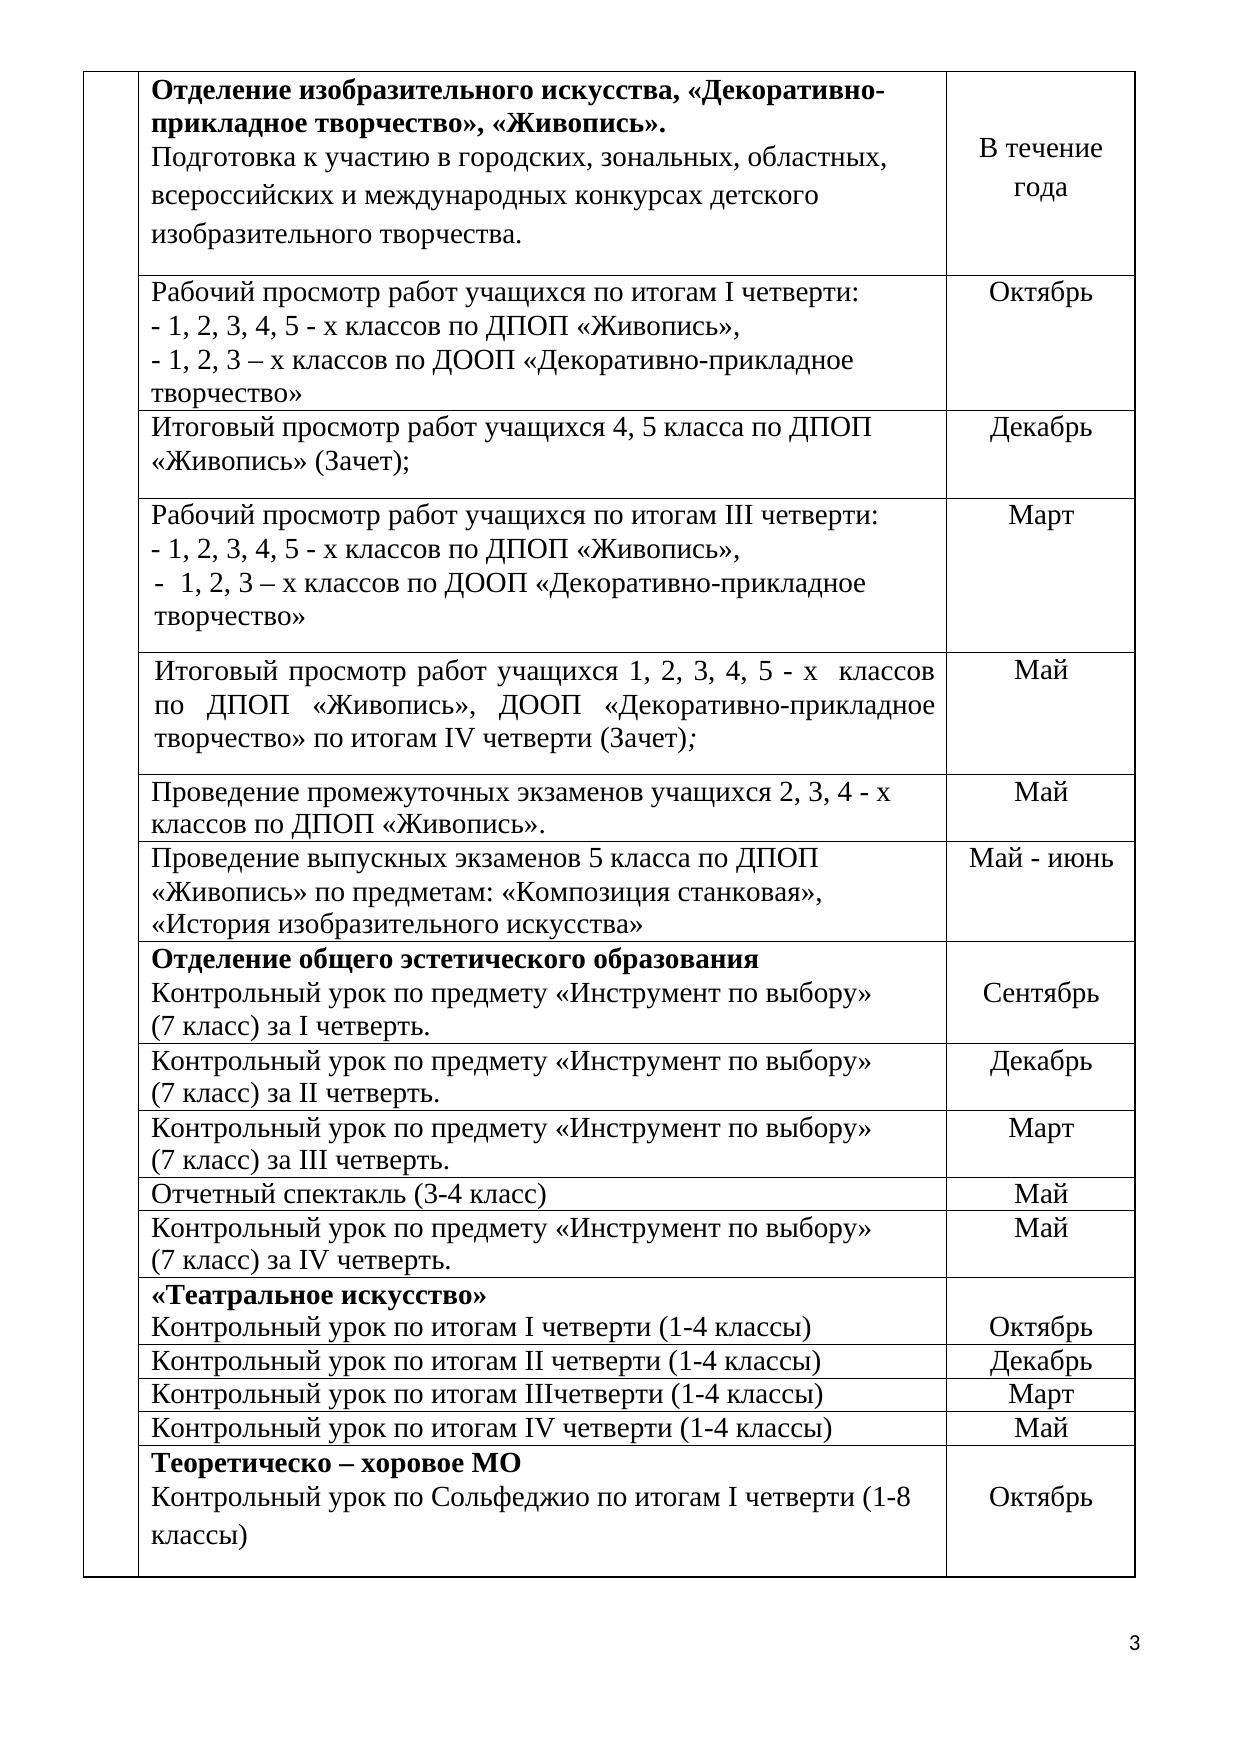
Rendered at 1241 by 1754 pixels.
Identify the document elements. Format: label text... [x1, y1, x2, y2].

table_cell Май [947, 775, 1134, 841]
table_cell Март [947, 1111, 1134, 1177]
table_cell Контрольный урок по итогам IIIчетверти (1-4 классы) [139, 1379, 946, 1411]
table_header [84, 72, 138, 1576]
table_cell Контрольный урок по предмету «Инструмент по выбору» (7 класс) за III четверть. [139, 1111, 946, 1177]
table_cell Проведение выпускных экзаменов 5 класса по ДПОП «Живопись» по предметам: «Композиция станковая», «История изобразительного искусства» [139, 842, 946, 941]
table_cell Октябрь [947, 276, 1134, 409]
table_cell Декабрь [947, 411, 1134, 497]
table_cell Март [947, 1379, 1134, 1411]
table_cell Контрольный урок по итогам II четверти (1-4 классы) [139, 1345, 946, 1378]
table_cell Рабочий просмотр работ учащихся по итогам I четверти: 1, 2, 3, 4, 5 - х классов по ДПОП «Живопись», 1, 2, 3 – х классов по ДООП «Декоративно-прикладное творчество» [139, 276, 946, 409]
table_cell «Театральное искусство» Контрольный урок по итогам I четверти (1-4 классы) [139, 1278, 946, 1344]
table_cell Отделение общего эстетического образования Контрольный урок по предмету «Инструмент по выбору» (7 класс) за I четверть. [139, 942, 946, 1042]
table_cell Отчетный спектакль (3-4 класс) [139, 1178, 946, 1210]
table_cell Октябрь [947, 1446, 1134, 1576]
table_cell Май [947, 1412, 1134, 1445]
table_cell Май [947, 1211, 1134, 1277]
table_cell Теоретическо – хоровое МО Контрольный урок по Сольфеджио по итогам I четверти (1-8 классы) [139, 1446, 946, 1576]
table_cell Итоговый просмотр работ учащихся 1, 2, 3, 4, 5 - х классов по ДПОП «Живопись», ДООП «Декоративно-прикладное творчество» по итогам IV четверти (Зачет); [139, 653, 946, 774]
table_cell Проведение промежуточных экзаменов учащихся 2, 3, 4 - х классов по ДПОП «Живопись». [139, 775, 946, 841]
table_header В течение года [947, 72, 1134, 274]
table_cell Май [947, 1178, 1134, 1210]
table_cell Итоговый просмотр работ учащихся 4, 5 класса по ДПОП «Живопись» (Зачет); [139, 411, 946, 497]
table_cell Май [947, 653, 1134, 774]
table_cell Декабрь [947, 1345, 1134, 1378]
table_cell Декабрь [947, 1044, 1134, 1110]
table_cell Октябрь [947, 1278, 1134, 1344]
table_cell Май - июнь [947, 842, 1134, 941]
table_cell Контрольный урок по итогам IV четверти (1-4 классы) [139, 1412, 946, 1445]
table_cell Контрольный урок по предмету «Инструмент по выбору» (7 класс) за IV четверть. [139, 1211, 946, 1277]
table_header Отделение изобразительного искусства, «Декоративно- прикладное творчество», «Живопись». Подготовка к участию в городских, зональных, областных, всероссийских и международных конкурсах детского изобразительного творчества. [139, 72, 946, 274]
table_cell Контрольный урок по предмету «Инструмент по выбору» (7 класс) за II четверть. [139, 1044, 946, 1110]
table_cell Сентябрь [947, 942, 1134, 1042]
table_cell Рабочий просмотр работ учащихся по итогам III четверти: 1, 2, 3, 4, 5 - х классов по ДПОП «Живопись», 1, 2, 3 – х классов по ДООП «Декоративно-прикладное творчество» [139, 499, 946, 652]
table_cell Март [947, 499, 1134, 652]
